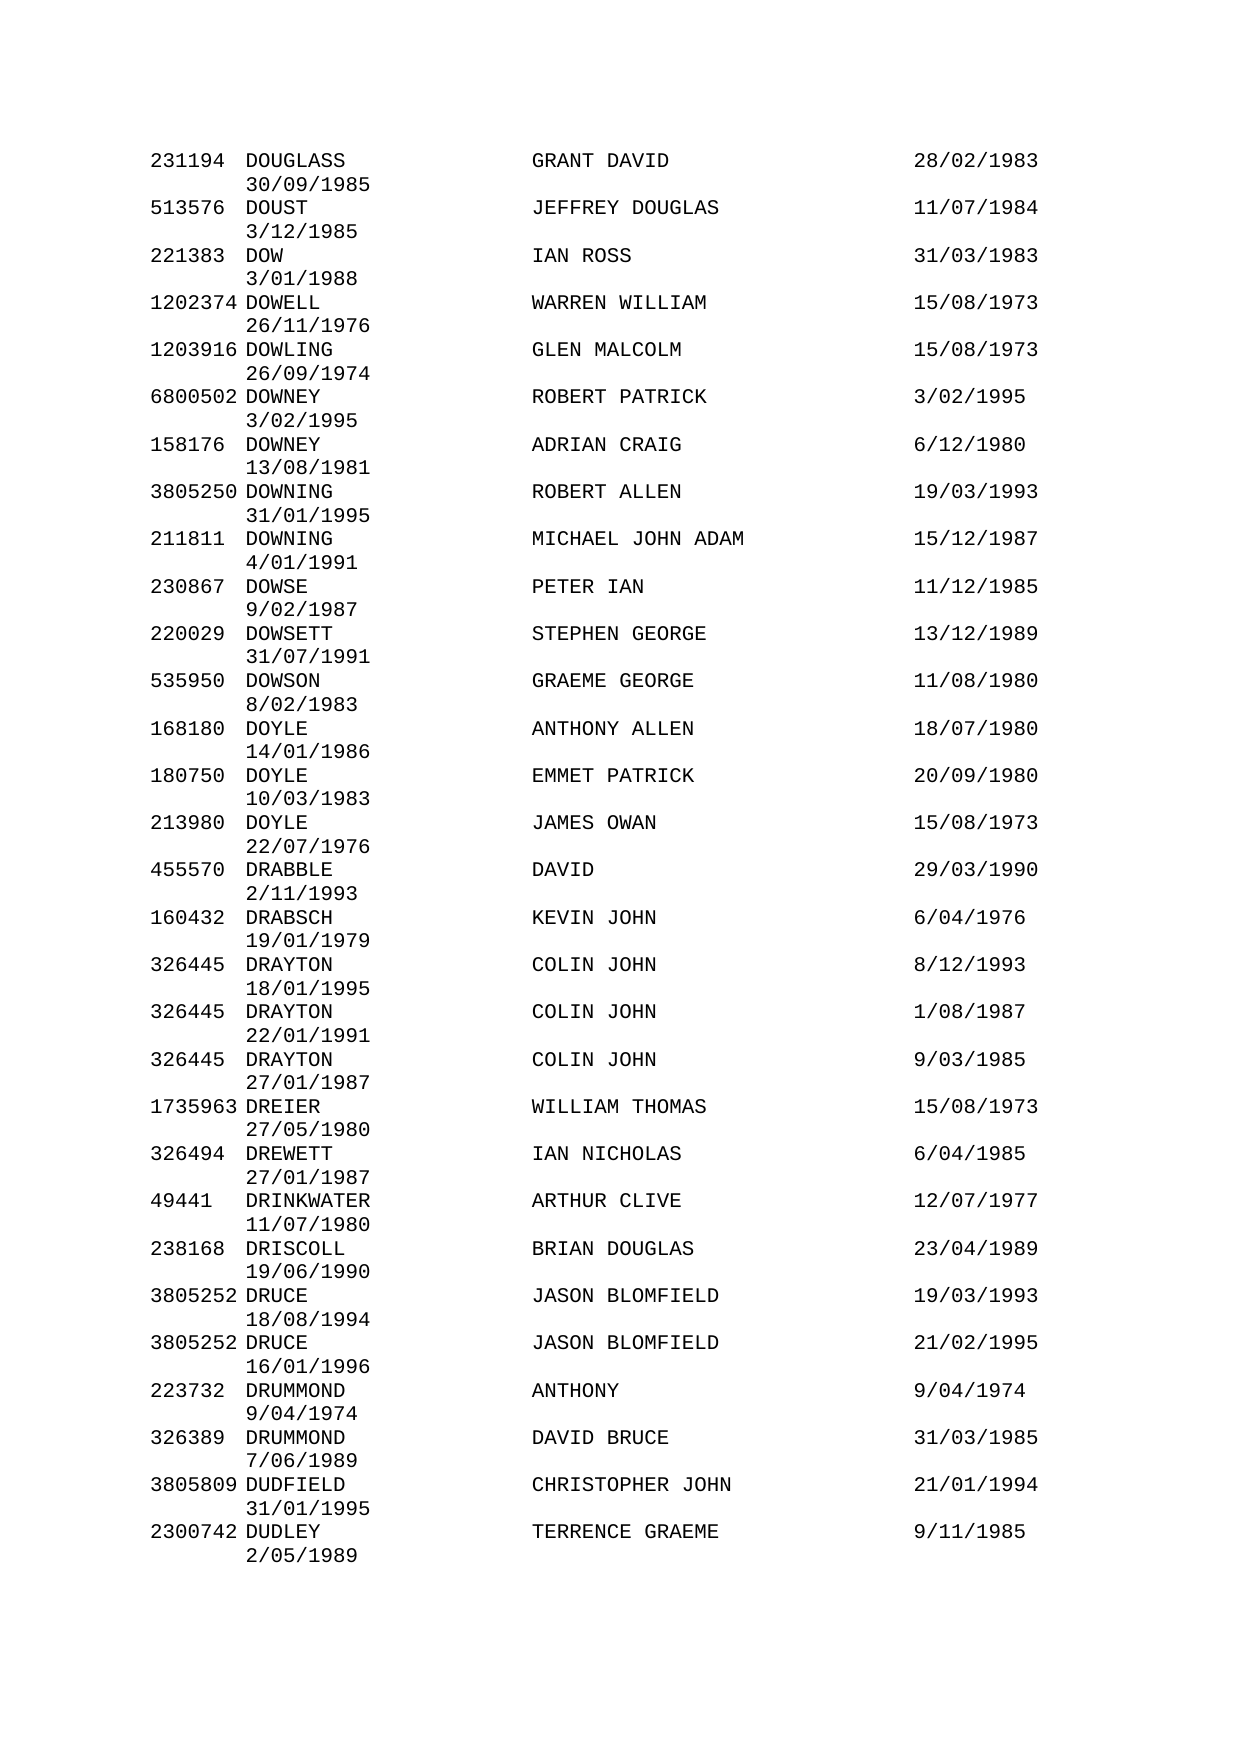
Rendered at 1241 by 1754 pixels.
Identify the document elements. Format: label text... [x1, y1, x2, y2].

text 326445 DRAYTON COLIN JOHN 9/03/1985 27/01/1987 [150, 1048, 1090, 1096]
text 326389 DRUMMOND DAVID BRUCE 31/03/1985 7/06/1989 [150, 1427, 1090, 1474]
text 326494 DREWETT IAN NICHOLAS 6/04/1985 27/01/1987 [150, 1143, 1090, 1190]
text 158176 DOWNEY ADRIAN CRAIG 6/12/1980 13/08/1981 [150, 434, 1090, 481]
text 2300742 DUDLEY TERRENCE GRAEME 9/11/1985 2/05/1989 [150, 1521, 1090, 1569]
text 3805809 DUDFIELD CHRISTOPHER JOHN 21/01/1994 31/01/1995 [150, 1474, 1090, 1521]
text 230867 DOWSE PETER IAN 11/12/1985 9/02/1987 [150, 576, 1090, 623]
text 513576 DOUST JEFFREY DOUGLAS 11/07/1984 3/12/1985 [150, 197, 1090, 244]
text 168180 DOYLE ANTHONY ALLEN 18/07/1980 14/01/1986 [150, 717, 1090, 765]
text 1203916 DOWLING GLEN MALCOLM 15/08/1973 26/09/1974 [150, 339, 1090, 386]
text 535950 DOWSON GRAEME GEORGE 11/08/1980 8/02/1983 [150, 670, 1090, 717]
text 160432 DRABSCH KEVIN JOHN 6/04/1976 19/01/1979 [150, 907, 1090, 954]
text 213980 DOYLE JAMES OWAN 15/08/1973 22/07/1976 [150, 812, 1090, 859]
text 3805250 DOWNING ROBERT ALLEN 19/03/1993 31/01/1995 [150, 481, 1090, 528]
text 49441 DRINKWATER ARTHUR CLIVE 12/07/1977 11/07/1980 [150, 1190, 1090, 1238]
text 231194 DOUGLASS GRANT DAVID 28/02/1983 30/09/1985 [150, 150, 1090, 197]
text 238168 DRISCOLL BRIAN DOUGLAS 23/04/1989 19/06/1990 [150, 1238, 1090, 1285]
text 180750 DOYLE EMMET PATRICK 20/09/1980 10/03/1983 [150, 765, 1090, 812]
text 1202374 DOWELL WARREN WILLIAM 15/08/1973 26/11/1976 [150, 292, 1090, 339]
text 326445 DRAYTON COLIN JOHN 1/08/1987 22/01/1991 [150, 1001, 1090, 1048]
text 326445 DRAYTON COLIN JOHN 8/12/1993 18/01/1995 [150, 954, 1090, 1001]
text 455570 DRABBLE DAVID 29/03/1990 2/11/1993 [150, 859, 1090, 907]
text 6800502 DOWNEY ROBERT PATRICK 3/02/1995 3/02/1995 [150, 386, 1090, 434]
text 221383 DOW IAN ROSS 31/03/1983 3/01/1988 [150, 244, 1090, 292]
text 223732 DRUMMOND ANTHONY 9/04/1974 9/04/1974 [150, 1379, 1090, 1427]
text 1735963 DREIER WILLIAM THOMAS 15/08/1973 27/05/1980 [150, 1096, 1090, 1143]
text 211811 DOWNING MICHAEL JOHN ADAM 15/12/1987 4/01/1991 [150, 528, 1090, 576]
text 3805252 DRUCE JASON BLOMFIELD 21/02/1995 16/01/1996 [150, 1332, 1090, 1379]
text 3805252 DRUCE JASON BLOMFIELD 19/03/1993 18/08/1994 [150, 1285, 1090, 1332]
text 220029 DOWSETT STEPHEN GEORGE 13/12/1989 31/07/1991 [150, 623, 1090, 670]
